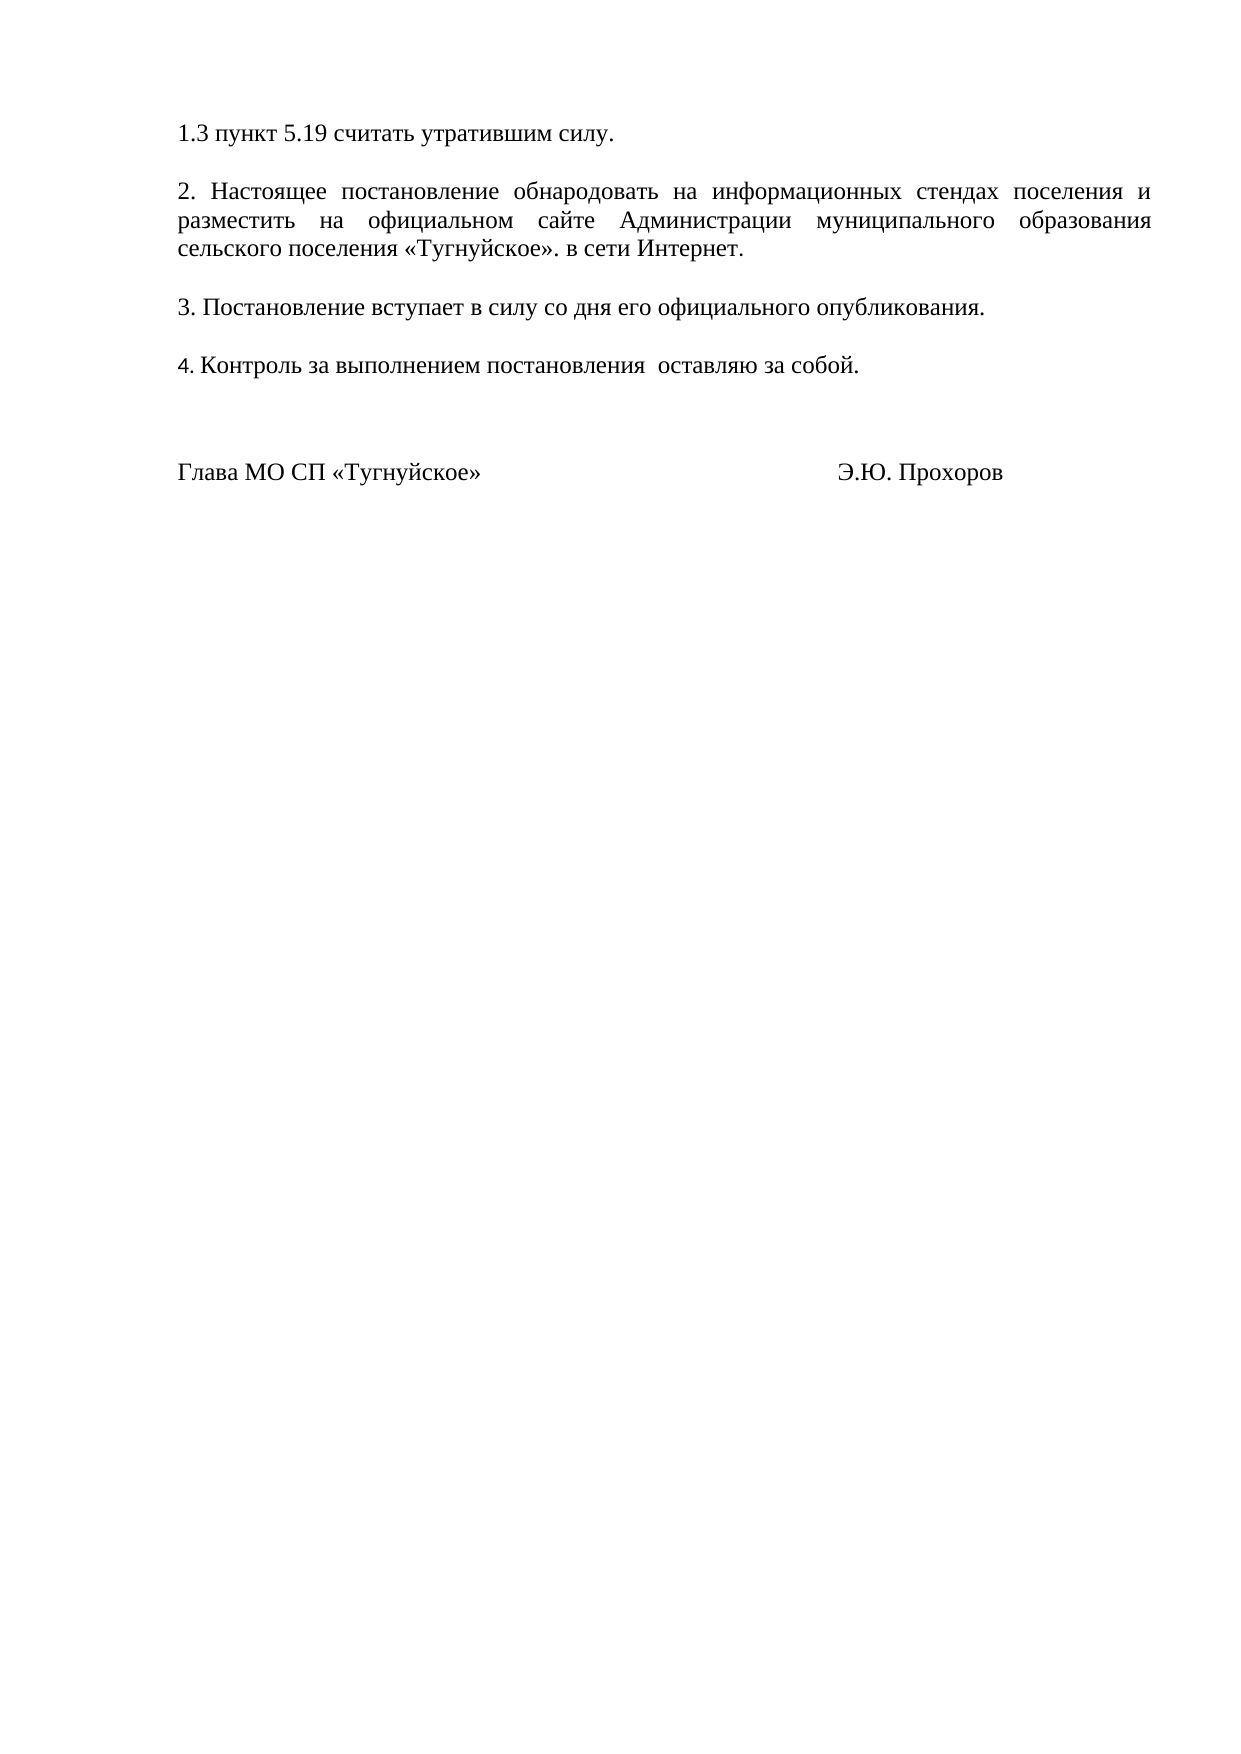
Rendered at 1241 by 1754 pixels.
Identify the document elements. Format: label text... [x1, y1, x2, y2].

text 3. Постановление вступает в силу со дня его официального опубликования. [177, 292, 1152, 321]
text 2. Настоящее постановление обнародовать на информационных стендах поселения и разместить на официальном сайте Администрации муниципального образования сельского поселения «Тугнуйское». в сети Интернет. [177, 176, 1152, 263]
text 1.3 пункт 5.19 считать утратившим силу. [177, 118, 1152, 147]
text 4. Контроль за выполнением постановления оставляю за собой. [177, 350, 1152, 379]
text Глава МО СП «Тугнуйcкое» Э.Ю. Прохоров [177, 457, 1152, 486]
